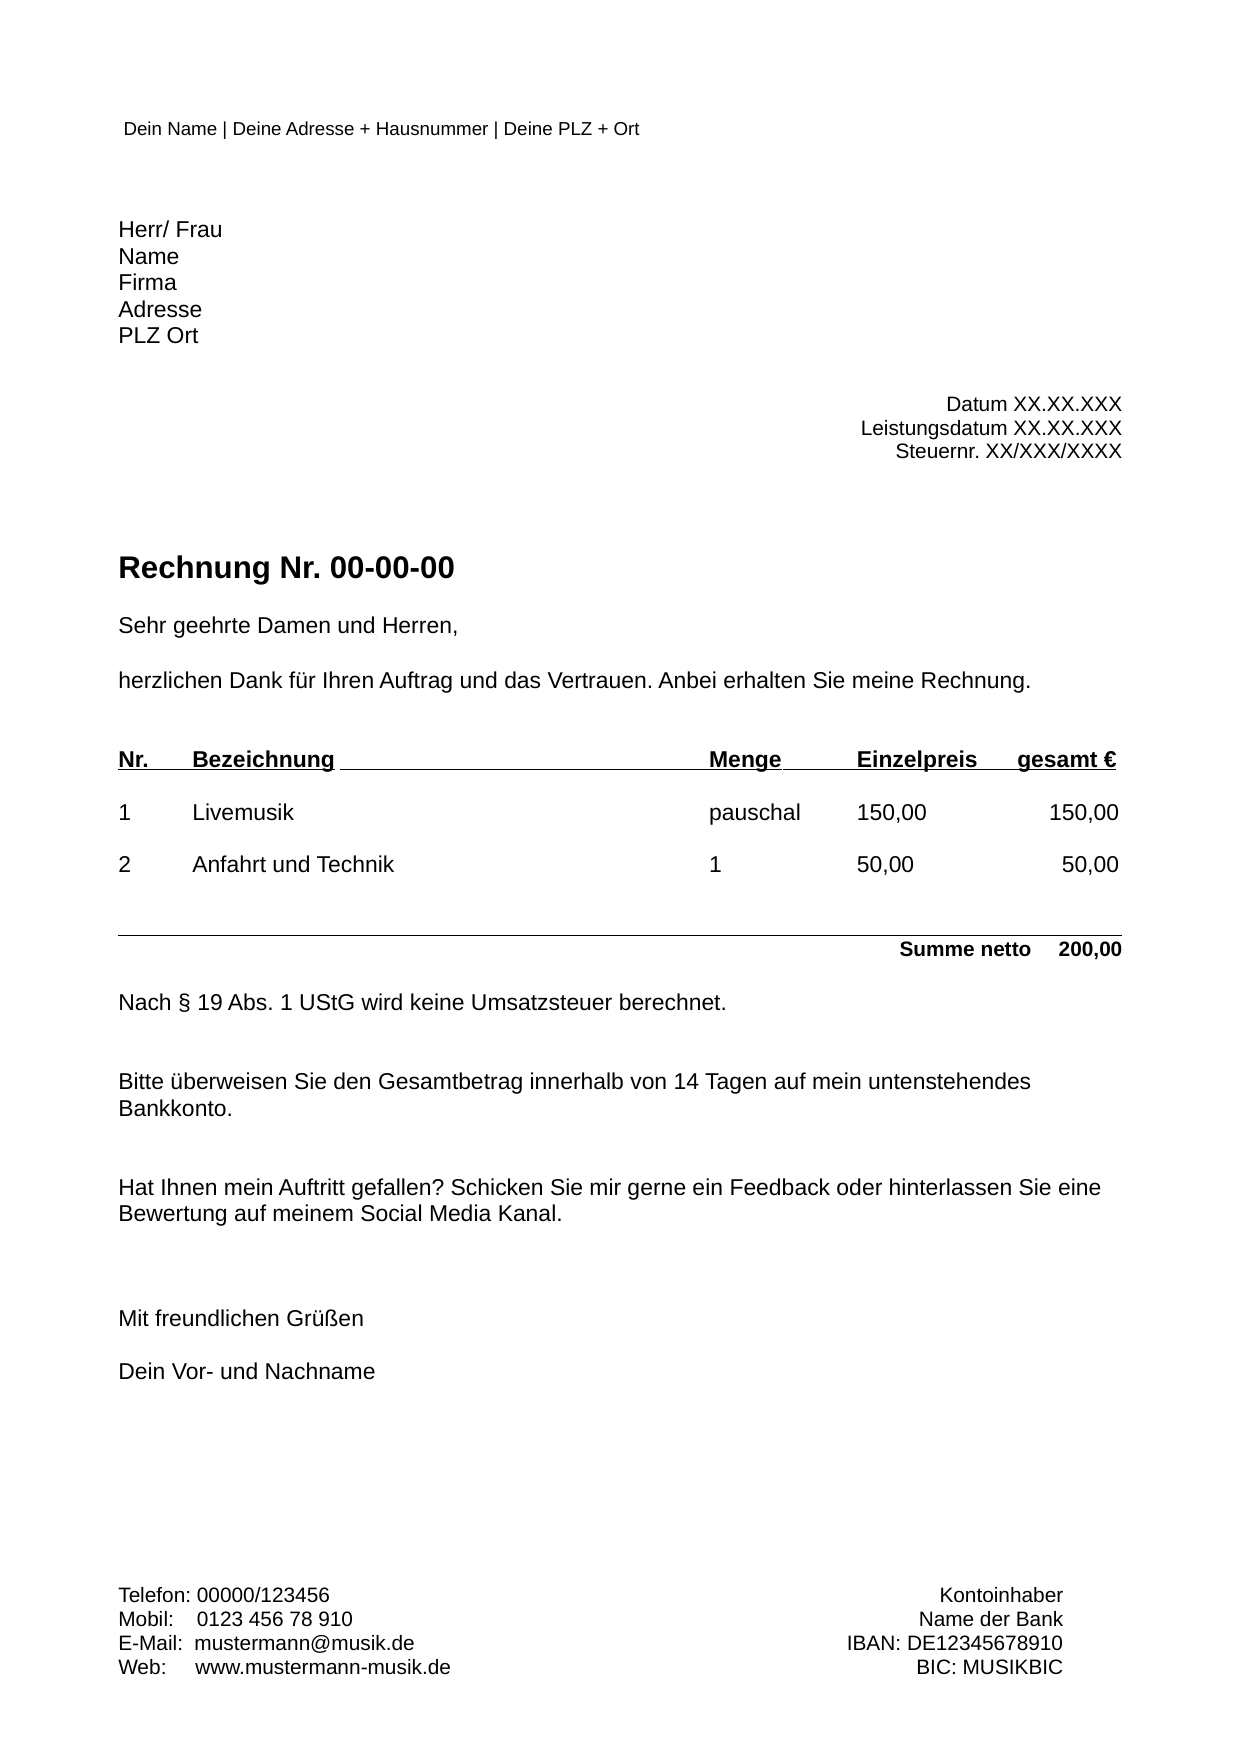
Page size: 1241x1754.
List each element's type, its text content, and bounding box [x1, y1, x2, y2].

text Datum XX.XX.XXX Leistungsdatum XX.XX.XXX Steuernr. XX/XXX/XXXX [118, 348, 1122, 463]
text Mit freundlichen Grüßen [118, 1305, 1122, 1332]
text Herr/ Frau Name [118, 216, 1122, 269]
text Dein Name | Deine Adresse + Hausnummer | Deine PLZ + Ort [118, 118, 1122, 140]
text PLZ Ort [118, 322, 1122, 348]
text Firma [118, 269, 1122, 296]
text Rechnung Nr. 00-00-00 [118, 549, 1122, 585]
text Sehr geehrte Damen und Herren, [118, 585, 1122, 667]
text Adresse [118, 296, 1122, 322]
text 2 Anfahrt und Technik 1 50,00 50,00 [118, 851, 1122, 935]
text Dein Vor- und Nachname [118, 1358, 1122, 1384]
text Nr. Bezeichnung Menge Einzelpreis gesamt € 1 Livemusik pauschal 150,00 150,00 [118, 746, 1122, 825]
text Summe netto 200,00 [118, 936, 1122, 989]
text herzlichen Dank für Ihren Auftrag und das Vertrauen. Anbei erhalten Sie meine Rechnung. [118, 667, 1122, 693]
text Hat Ihnen mein Auftritt gefallen? Schicken Sie mir gerne ein Feedback oder hinterlassen Sie eine Bewertung auf meinem Social Media Kanal. [118, 1174, 1122, 1226]
text Nach § 19 Abs. 1 UStG wird keine Umsatzsteuer berechnet. [118, 989, 1122, 1016]
text Bitte überweisen Sie den Gesamtbetrag innerhalb von 14 Tagen auf mein untenstehendes Bankkonto. [118, 1068, 1122, 1121]
